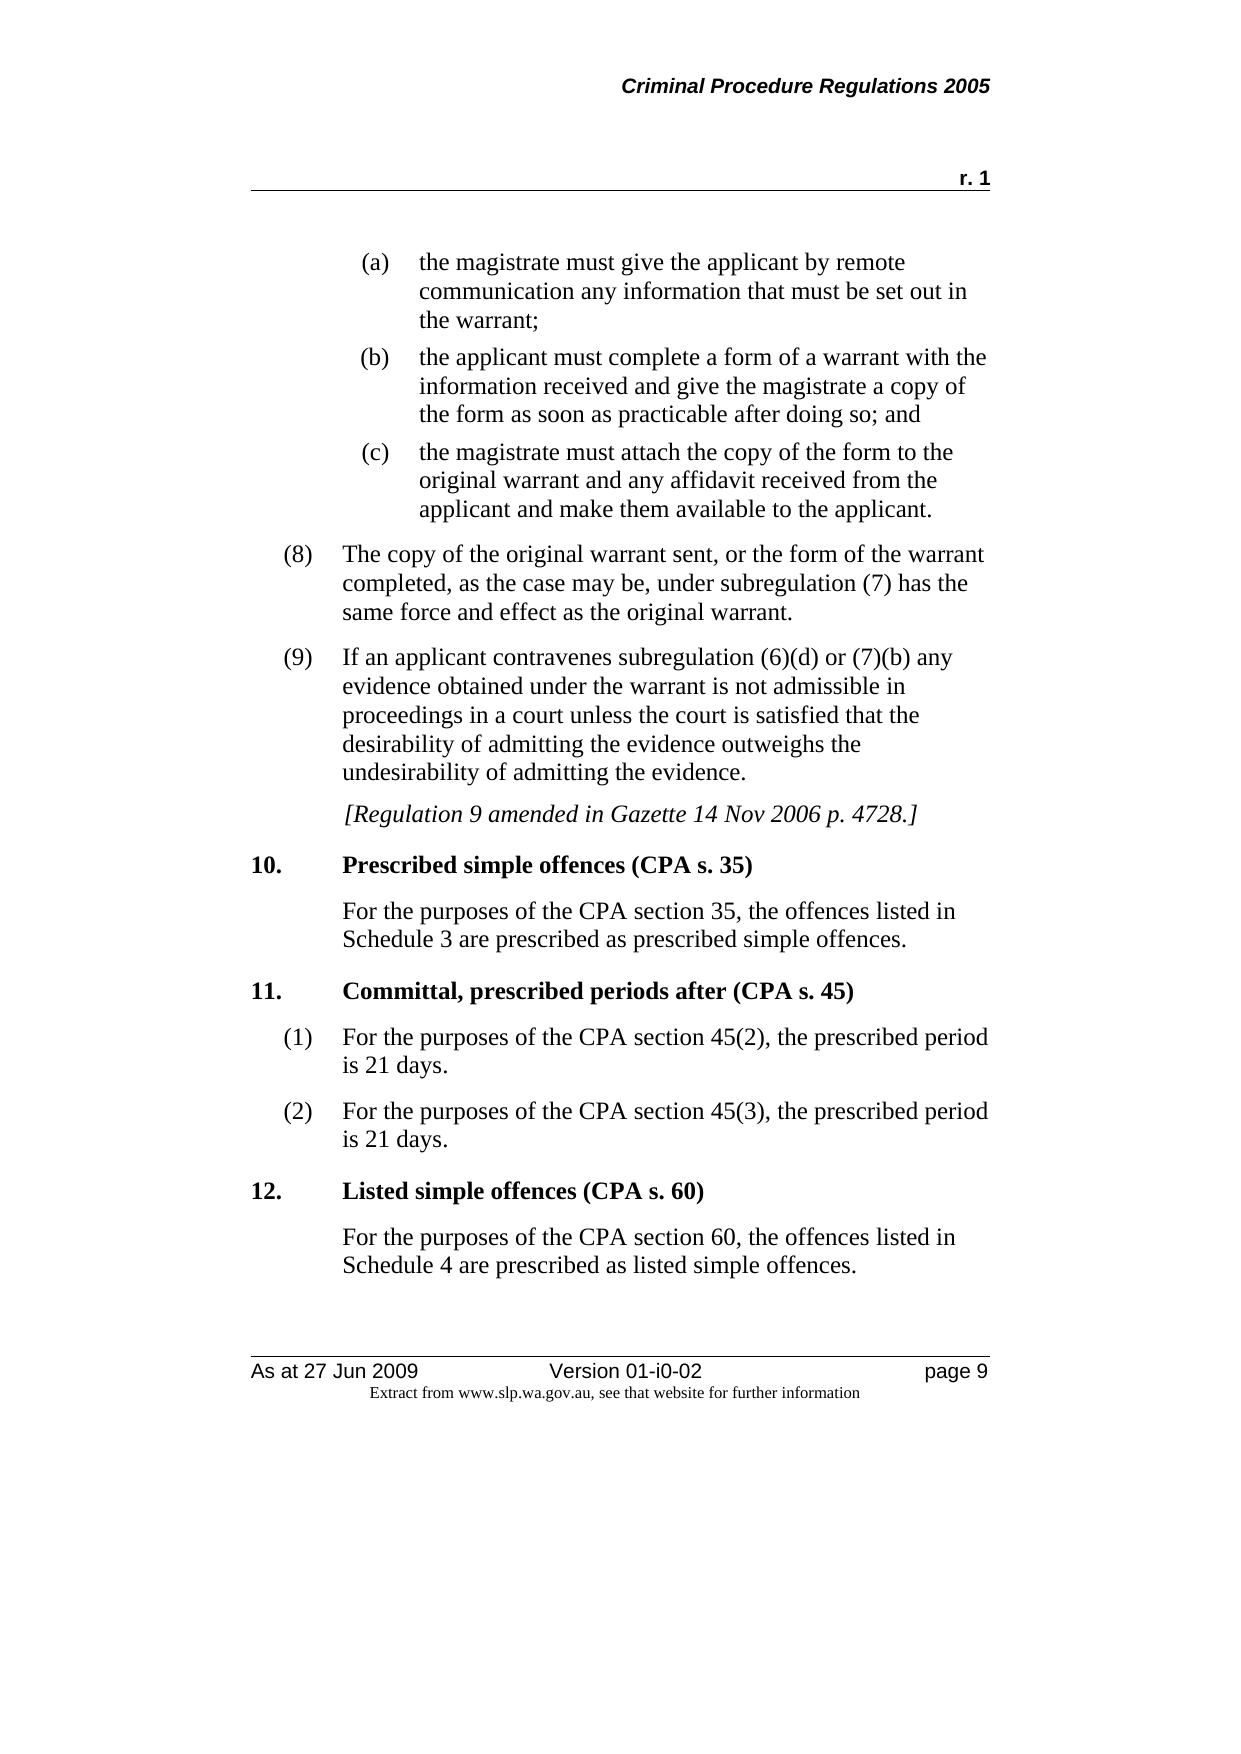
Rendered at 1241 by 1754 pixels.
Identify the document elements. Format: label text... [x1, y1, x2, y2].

text (c) the magistrate must attach the copy of the form to the original warrant and any affidavit received from the applicant and make them available to the applicant. [251, 437, 990, 523]
text [Regulation 9 amended in Gazette 14 Nov 2006 p. 4728.] [251, 799, 990, 827]
text (2) For the purposes of the CPA section 45(3), the prescribed period is 21 days. [251, 1096, 990, 1153]
text (1) For the purposes of the CPA section 45(2), the prescribed period is 21 days. [251, 1022, 990, 1079]
subtitle 11. Committal, prescribed periods after (CPA s. 45) [251, 976, 990, 1005]
text (b) the applicant must complete a form of a warrant with the information received and give the magistrate a copy of the form as soon as practicable after doing so; and [251, 342, 990, 428]
text (8) The copy of the original warrant sent, or the form of the warrant completed, as the case may be, under subregulation (7) has the same force and effect as the original warrant. [251, 539, 990, 626]
subtitle 10. Prescribed simple offences (CPA s. 35) [251, 850, 990, 879]
subtitle 12. Listed simple offences (CPA s. 60) [251, 1176, 990, 1205]
text For the purposes of the CPA section 60, the offences listed in Schedule 4 are prescribed as listed simple offences. [251, 1222, 990, 1279]
text For the purposes of the CPA section 35, the offences listed in Schedule 3 are prescribed as prescribed simple offences. [251, 896, 990, 953]
text (a) the magistrate must give the applicant by remote communication any information that must be set out in the warrant; [251, 247, 990, 334]
text (9) If an applicant contravenes subregulation (6)(d) or (7)(b) any evidence obtained under the warrant is not admissible in proceedings in a court unless the court is satisfied that the desirability of admitting the evidence outweighs the undesirability of admitting the evidence. [251, 642, 990, 786]
